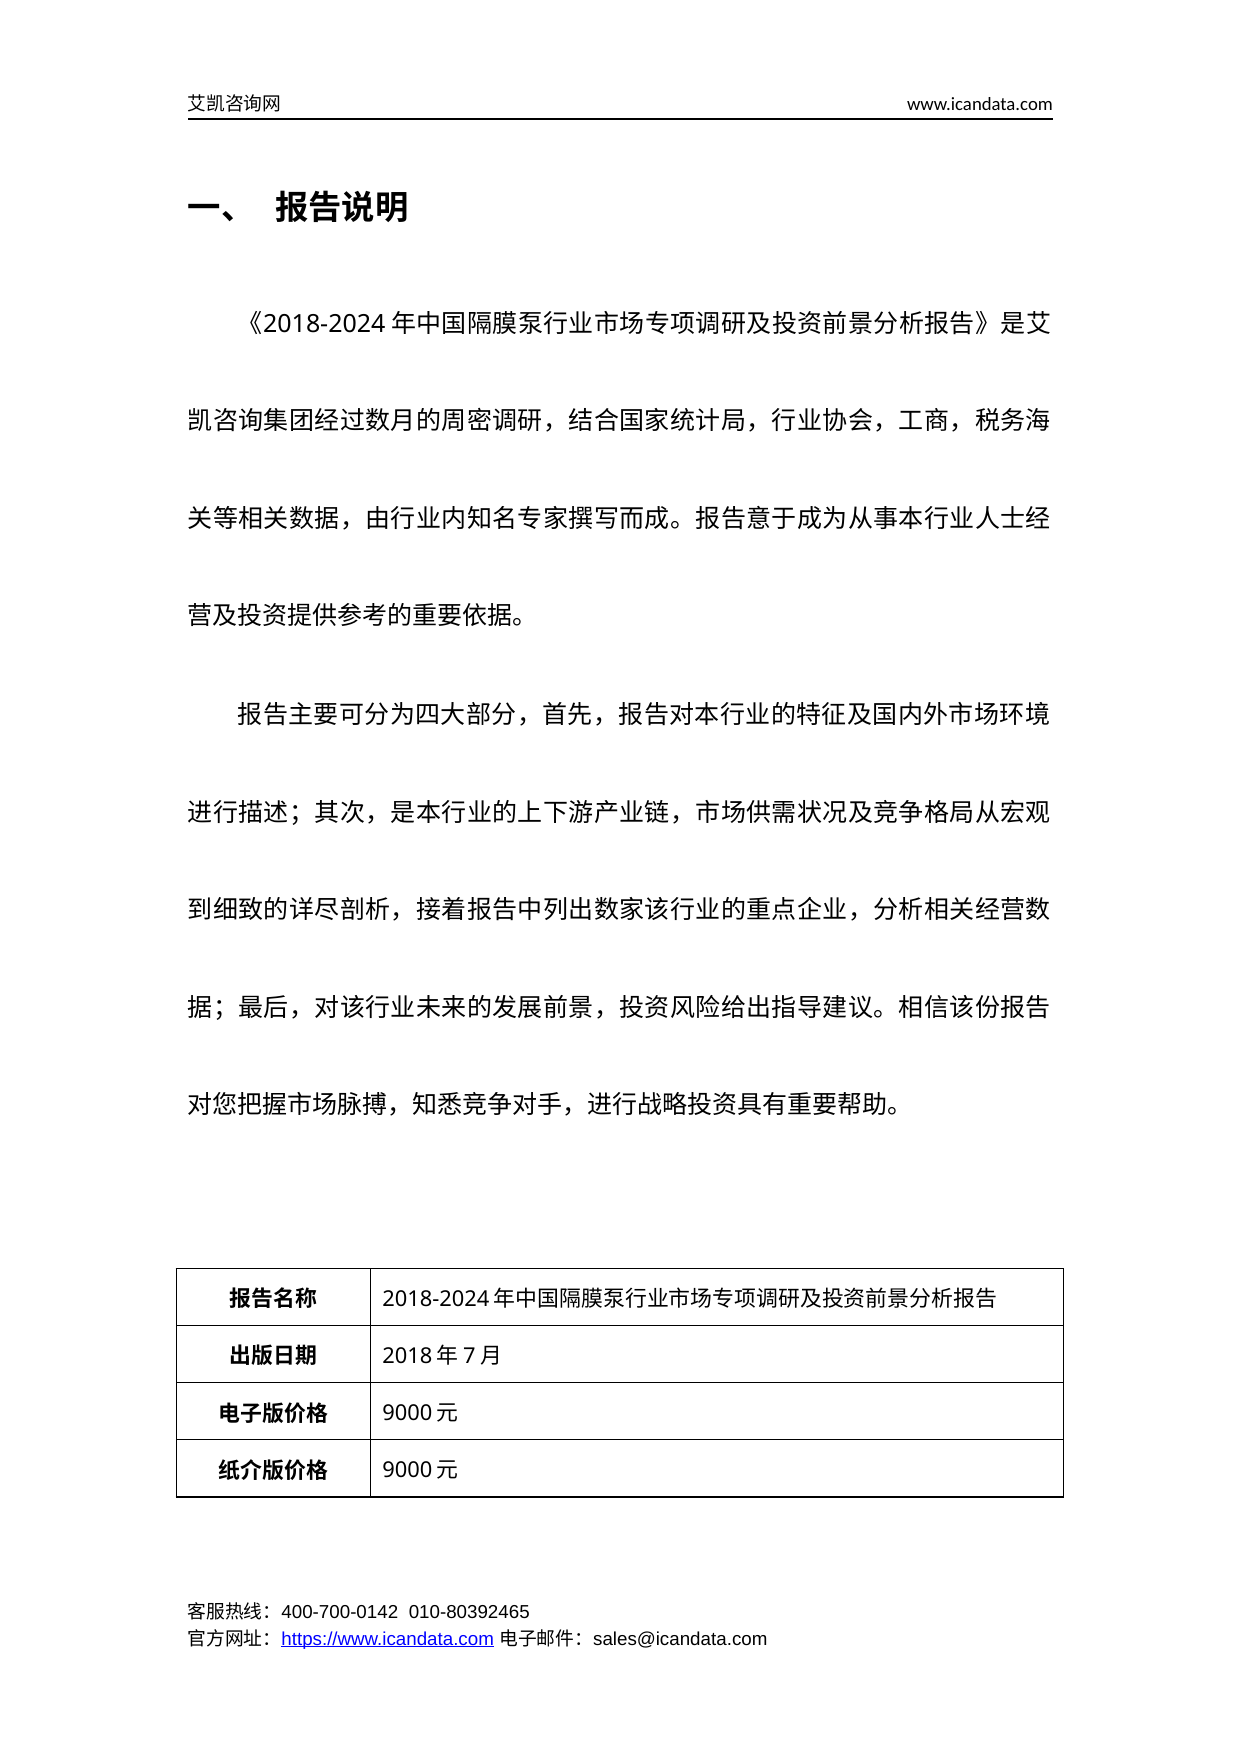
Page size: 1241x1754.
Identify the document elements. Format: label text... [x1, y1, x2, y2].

table_header 2018-2024年中国隔膜泵行业市场专项调研及投资前景分析报告 [371, 1269, 1063, 1325]
subtitle 报告说明 [187, 172, 1053, 237]
table_cell 2018年7月 [371, 1326, 1063, 1382]
table_cell 9000元 [371, 1383, 1063, 1439]
table_header 报告名称 [177, 1269, 370, 1325]
table_cell 9000元 [371, 1440, 1063, 1496]
table_cell 出版日期 [177, 1326, 370, 1382]
text 《2018-2024年中国隔膜泵行业市场专项调研及投资前景分析报告》是艾凯咨询集团经过数月的周密调研，结合国家统计局，行业协会，工商，税务海关等相关数据，由行业内知名专家撰写而成。报告意于成为从事本行业人士经营及投资提供参考的重要依据。 [187, 289, 1053, 646]
table_cell 纸介版价格 [177, 1440, 370, 1496]
table_cell 电子版价格 [177, 1383, 370, 1439]
text 报告主要可分为四大部分，首先，报告对本行业的特征及国内外市场环境进行描述；其次，是本行业的上下游产业链，市场供需状况及竞争格局从宏观到细致的详尽剖析，接着报告中列出数家该行业的重点企业，分析相关经营数据；最后，对该行业未来的发展前景，投资风险给出指导建议。相信该份报告对您把握市场脉搏，知悉竞争对手，进行战略投资具有重要帮助。 [187, 681, 1053, 1136]
